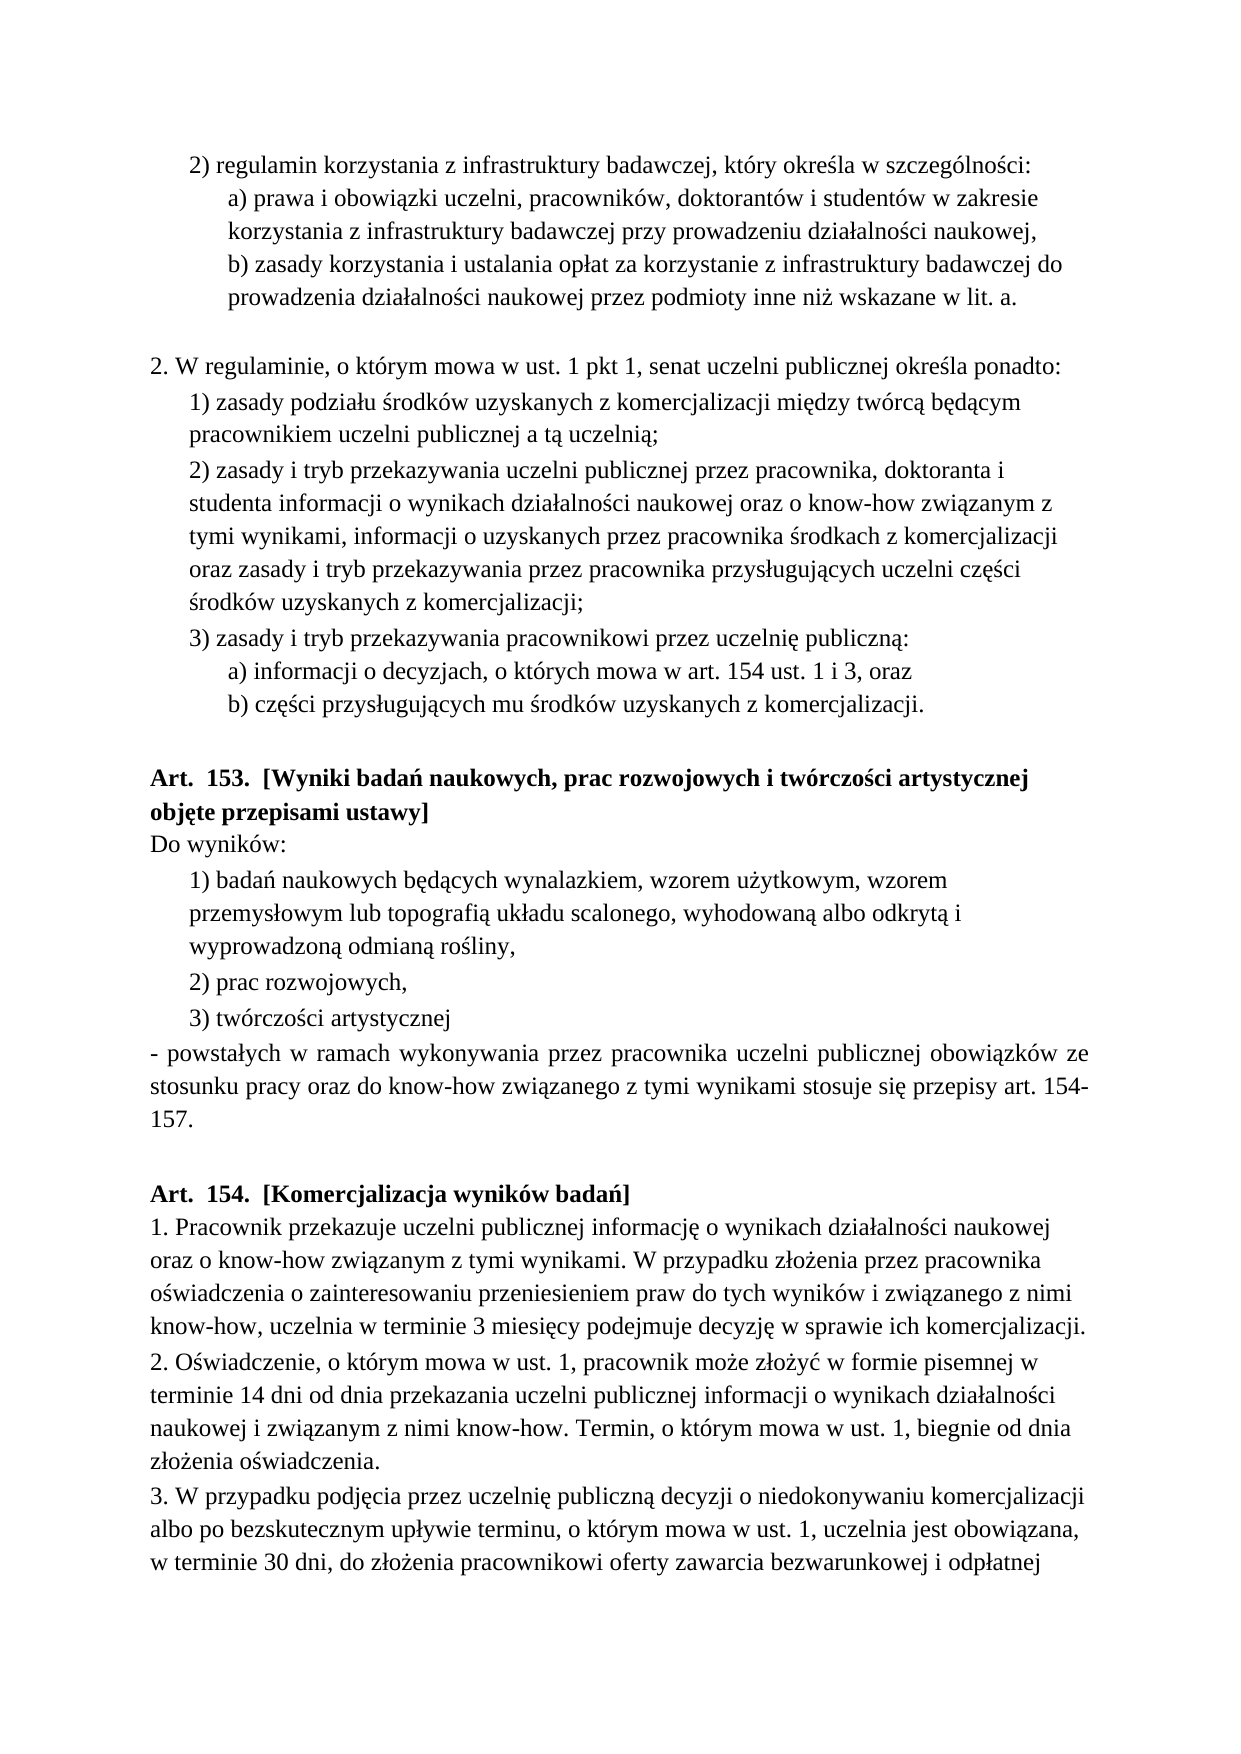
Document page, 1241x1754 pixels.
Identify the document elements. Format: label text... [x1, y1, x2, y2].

text 1) zasady podziału środków uzyskanych z komercjalizacji między twórcą będącym pracownikiem uczelni publicznej a tą uczelnią; [189, 387, 1090, 448]
text 2. W regulaminie, o którym mowa w ust. 1 pkt 1, senat uczelni publicznej określa ponadto: [150, 351, 1090, 379]
text a) prawa i obowiązki uczelni, pracowników, doktorantów i studentów w zakresie korzystania z infrastruktury badawczej przy prowadzeniu działalności naukowej, [228, 183, 1090, 245]
text 3) zasady i tryb przekazywania pracownikowi przez uczelnię publiczną: [189, 623, 1090, 652]
text b) zasady korzystania i ustalania opłat za korzystanie z infrastruktury badawczej do prowadzenia działalności naukowej przez podmioty inne niż wskazane w lit. a. [228, 249, 1090, 311]
text 2) regulamin korzystania z infrastruktury badawczej, który określa w szczególności: [189, 150, 1090, 179]
text 3) twórczości artystycznej [189, 1003, 1090, 1032]
text Do wyników: [150, 829, 1090, 858]
text 2) zasady i tryb przekazywania uczelni publicznej przez pracownika, doktoranta i studenta informacji o wynikach działalności naukowej oraz o know-how związanym z tymi wynikami, informacji o uzyskanych przez pracownika środkach z komercjalizacji oraz zasady i tryb przekazywania przez pracownika przysługujących uczelni części środków uzyskanych z komercjalizacji; [189, 455, 1090, 616]
text a) informacji o decyzjach, o których mowa w art. 154 ust. 1 i 3, oraz [228, 656, 1090, 685]
text Art. 154. [Komercjalizacja wyników badań] [150, 1179, 1090, 1208]
text - powstałych w ramach wykonywania przez pracownika uczelni publicznej obowiązków ze stosunku pracy oraz do know-how związanego z tymi wynikami stosuje się przepisy art. 154-157. [150, 1038, 1090, 1133]
text 2) prac rozwojowych, [189, 967, 1090, 996]
text 2. Oświadczenie, o którym mowa w ust. 1, pracownik może złożyć w formie pisemnej w terminie 14 dni od dnia przekazania uczelni publicznej informacji o wynikach działalności naukowej i związanym z nimi know-how. Termin, o którym mowa w ust. 1, biegnie od dnia złożenia oświadczenia. [150, 1347, 1090, 1474]
text 1) badań naukowych będących wynalazkiem, wzorem użytkowym, wzorem przemysłowym lub topografią układu scalonego, wyhodowaną albo odkrytą i wyprowadzoną odmianą rośliny, [189, 865, 1090, 960]
text b) części przysługujących mu środków uzyskanych z komercjalizacji. [228, 689, 1090, 718]
text 1. Pracownik przekazuje uczelni publicznej informację o wynikach działalności naukowej oraz o know-how związanym z tymi wynikami. W przypadku złożenia przez pracownika oświadczenia o zainteresowaniu przeniesieniem praw do tych wyników i związanego z nimi know-how, uczelnia w terminie 3 miesięcy podejmuje decyzję w sprawie ich komercjalizacji. [150, 1212, 1090, 1340]
text Art. 153. [Wyniki badań naukowych, prac rozwojowych i twórczości artystycznej objęte przepisami ustawy] [150, 763, 1090, 825]
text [150, 1481, 1090, 1576]
